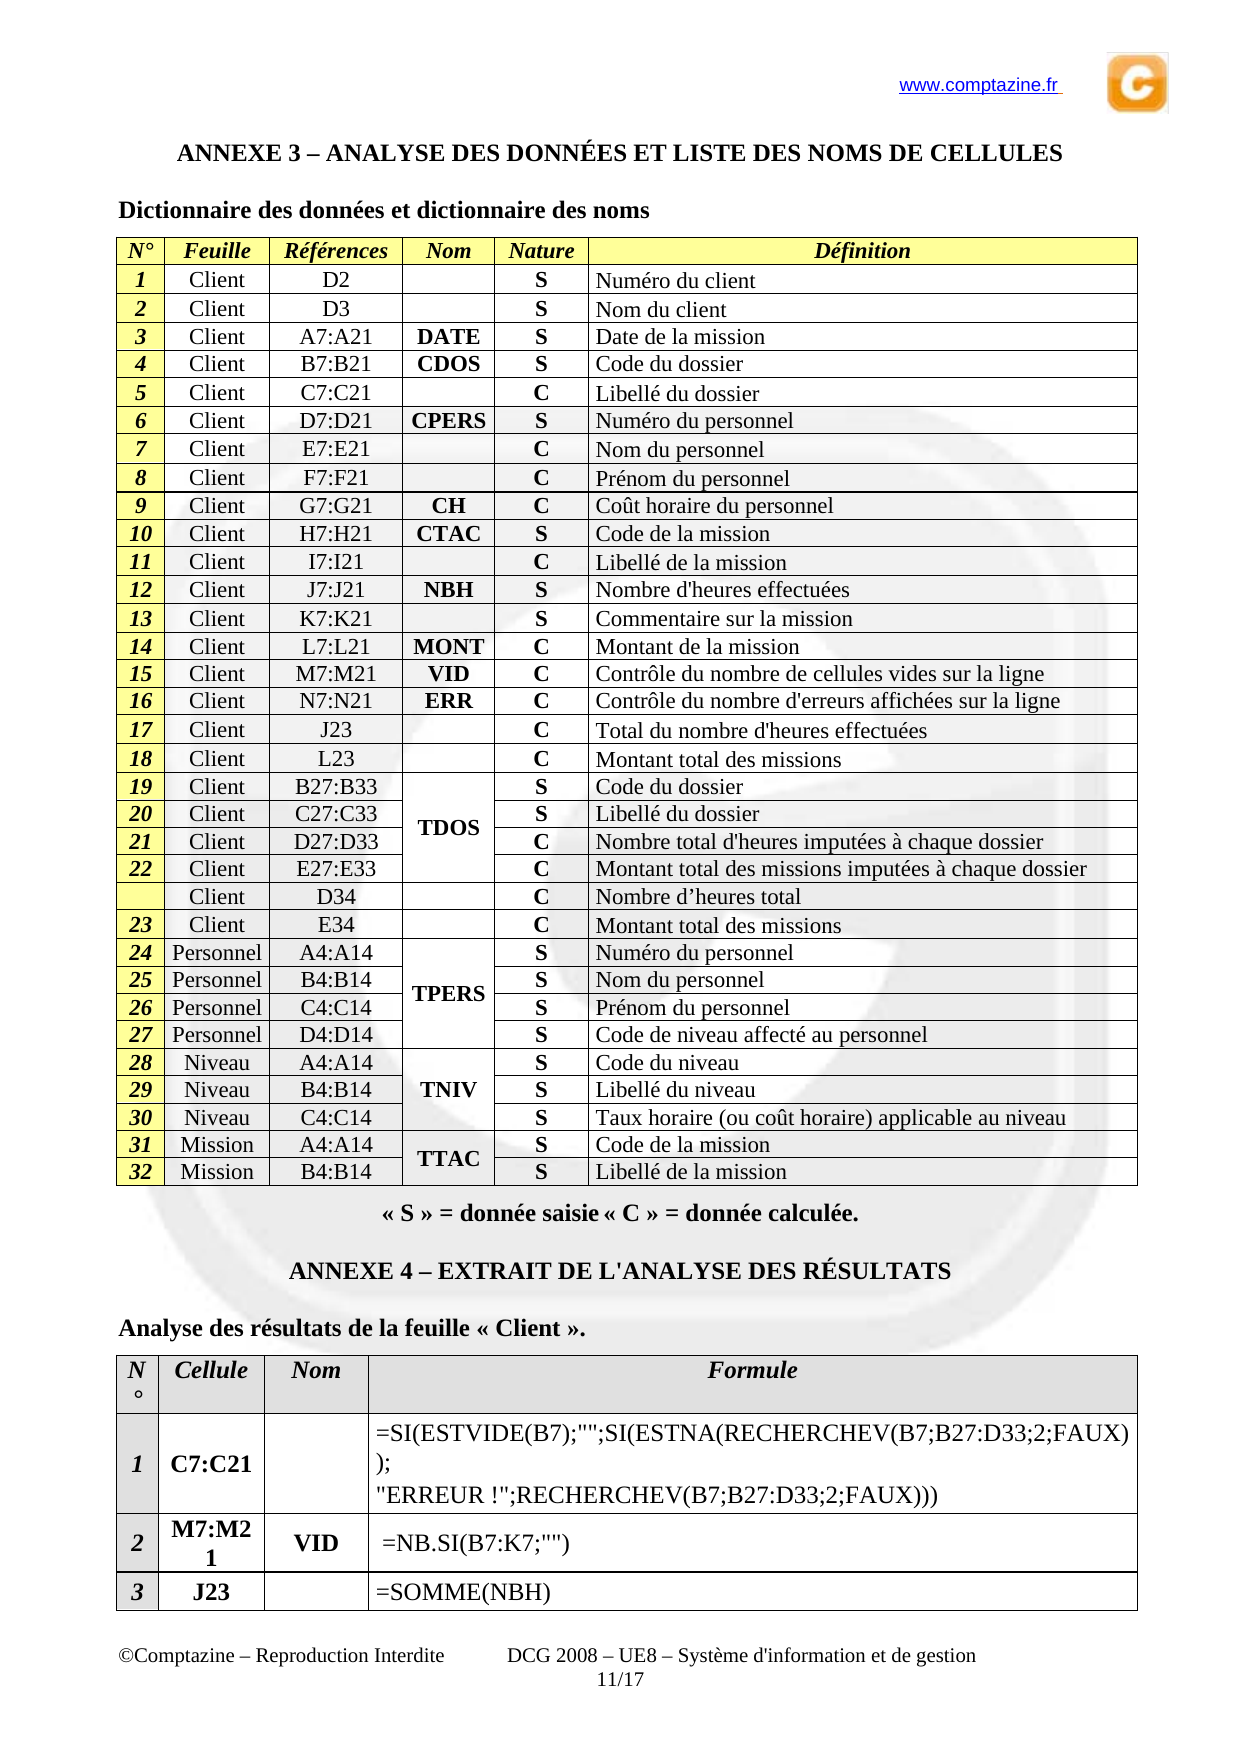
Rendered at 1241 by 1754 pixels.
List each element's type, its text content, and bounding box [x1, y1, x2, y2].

table_cell S [495, 967, 588, 993]
table_header Nom [403, 238, 494, 264]
table_cell 24 [117, 939, 164, 966]
table_cell S [495, 294, 588, 322]
table_cell S [495, 323, 588, 349]
table_cell Mission [165, 1158, 269, 1185]
text « S » = donnée saisie « C » = donnée calculée. [118, 1198, 1122, 1227]
table_cell Client [165, 910, 269, 938]
table_cell Client [165, 633, 269, 659]
table_cell [403, 434, 494, 462]
table_cell S [495, 407, 588, 433]
text ANNEXE 3 – ANALYSE DES DONNÉES ET LISTE DES NOMS DE CELLULES [118, 138, 1122, 167]
table_cell TDOS [403, 773, 494, 882]
table_cell Client [165, 715, 269, 743]
table_cell Client [165, 604, 269, 632]
table_cell CPERS [403, 407, 494, 433]
table_cell CH [403, 493, 494, 519]
table_cell Nombre d'heures effectuées [589, 576, 1137, 603]
table_cell Personnel [165, 994, 269, 1020]
table_cell 9 [117, 493, 164, 519]
table_cell C [495, 464, 588, 491]
table_cell C [495, 547, 588, 575]
table_cell L23 [270, 744, 402, 772]
table_cell C7:C21 [270, 378, 402, 406]
table_cell =SI(ESTVIDE(B7);"";SI(ESTNA(RECHERCHEV(B7;B27:D33;2;FAUX)); "ERREUR !";RECHERCHEV(B7;B27:D33;2;FAUX))) [369, 1414, 1137, 1513]
table_cell 21 [117, 828, 164, 854]
table_cell VID [265, 1514, 368, 1571]
table_cell F7:F21 [270, 464, 402, 491]
table_cell Coût horaire du personnel [589, 493, 1137, 519]
table_cell Montant total des missions [589, 744, 1137, 772]
table_cell 28 [117, 1049, 164, 1075]
table_cell J7:J21 [270, 576, 402, 603]
table_cell Client [165, 576, 269, 603]
table_cell M7:M21 [270, 660, 402, 687]
table_cell Client [165, 744, 269, 772]
table_cell Client [165, 351, 269, 377]
table_cell Total du nombre d'heures effectuées [589, 715, 1137, 743]
table_cell Contrôle du nombre de cellules vides sur la ligne [589, 660, 1137, 687]
table_cell Client [165, 464, 269, 491]
table_cell 3 [117, 1573, 158, 1609]
table_cell [117, 883, 164, 909]
table_cell B27:B33 [270, 773, 402, 799]
table_cell Client [165, 801, 269, 827]
table_cell Client [165, 520, 269, 546]
table_cell Prénom du personnel [589, 994, 1137, 1020]
table_cell I7:I21 [270, 547, 402, 575]
table_cell 7 [117, 434, 164, 462]
table_cell Niveau [165, 1076, 269, 1102]
table_cell Client [165, 688, 269, 714]
table_cell [403, 378, 494, 406]
table_cell Code du dossier [589, 773, 1137, 799]
table_cell E27:E33 [270, 855, 402, 882]
text Dictionnaire des données et dictionnaire des noms [118, 195, 1122, 224]
table_cell D34 [270, 883, 402, 909]
table_cell S [495, 1076, 588, 1102]
text ANNEXE 4 – EXTRAIT DE L'ANALYSE DES RÉSULTATS [118, 1256, 1122, 1284]
table_cell [265, 1573, 368, 1609]
table_cell 5 [117, 378, 164, 406]
table_cell Client [165, 434, 269, 462]
table_cell Client [165, 883, 269, 909]
table_cell Prénom du personnel [589, 464, 1137, 491]
picture [1106, 51, 1170, 114]
table_cell Client [165, 828, 269, 854]
table_cell Code de niveau affecté au personnel [589, 1021, 1137, 1048]
table_cell Numéro du personnel [589, 939, 1137, 966]
table_cell Client [165, 855, 269, 882]
table_header Feuille [165, 238, 269, 264]
table_cell 8 [117, 464, 164, 491]
table_cell S [495, 576, 588, 603]
table_cell 20 [117, 801, 164, 827]
table_cell G7:G21 [270, 493, 402, 519]
table_cell Montant de la mission [589, 633, 1137, 659]
table_cell 15 [117, 660, 164, 687]
table_cell K7:K21 [270, 604, 402, 632]
table_cell C4:C14 [270, 1104, 402, 1130]
table_cell 31 [117, 1131, 164, 1157]
table_cell [403, 883, 494, 909]
table_cell [403, 265, 494, 293]
table_cell TPERS [403, 939, 494, 1048]
table_cell 22 [117, 855, 164, 882]
table_cell ERR [403, 688, 494, 714]
table_cell C [495, 378, 588, 406]
table_cell CTAC [403, 520, 494, 546]
table_cell 16 [117, 688, 164, 714]
table_cell D2 [270, 265, 402, 293]
table_cell DATE [403, 323, 494, 349]
table_cell Date de la mission [589, 323, 1137, 349]
table_cell TTAC [403, 1131, 494, 1185]
table_cell S [495, 520, 588, 546]
table_cell S [495, 801, 588, 827]
table_cell C7:C21 [159, 1414, 264, 1513]
table_cell Contrôle du nombre d'erreurs affichées sur la ligne [589, 688, 1137, 714]
table_cell C27:C33 [270, 801, 402, 827]
table_cell 4 [117, 351, 164, 377]
table_cell =NB.SI(B7:K7;"") [369, 1514, 1137, 1571]
table_header N° [117, 1356, 158, 1413]
table_cell B4:B14 [270, 1158, 402, 1185]
table_header Références [270, 238, 402, 264]
table_cell [403, 715, 494, 743]
table_cell Niveau [165, 1049, 269, 1075]
table_cell Libellé du niveau [589, 1076, 1137, 1102]
table_cell S [495, 1104, 588, 1130]
table_cell TNIV [403, 1049, 494, 1130]
table_cell S [495, 1131, 588, 1157]
table_cell S [495, 351, 588, 377]
table_cell 27 [117, 1021, 164, 1048]
text Analyse des résultats de la feuille « Client ». [118, 1313, 1122, 1342]
table_cell S [495, 994, 588, 1020]
table_cell Libellé de la mission [589, 547, 1137, 575]
table_cell S [495, 1158, 588, 1185]
table_cell M7:M21 [159, 1514, 264, 1571]
table_cell Libellé du dossier [589, 378, 1137, 406]
table_cell Libellé du dossier [589, 801, 1137, 827]
table_cell D7:D21 [270, 407, 402, 433]
table_cell NBH [403, 576, 494, 603]
table_cell S [495, 939, 588, 966]
table_cell 30 [117, 1104, 164, 1130]
table_cell 3 [117, 323, 164, 349]
table_cell S [495, 1049, 588, 1075]
table_cell [403, 910, 494, 938]
table_cell 32 [117, 1158, 164, 1185]
table_cell 14 [117, 633, 164, 659]
table_cell C [495, 744, 588, 772]
table_cell Client [165, 660, 269, 687]
table_cell A4:A14 [270, 1049, 402, 1075]
table_cell A4:A14 [270, 939, 402, 966]
table_cell Nom du client [589, 294, 1137, 322]
table_cell Montant total des missions [589, 910, 1137, 938]
table_cell 6 [117, 407, 164, 433]
table_cell 13 [117, 604, 164, 632]
table_cell 26 [117, 994, 164, 1020]
table_header Définition [589, 238, 1137, 264]
table_cell Montant total des missions imputées à chaque dossier [589, 855, 1137, 882]
table_cell Nombre d’heures total [589, 883, 1137, 909]
table_cell C [495, 883, 588, 909]
table_cell N7:N21 [270, 688, 402, 714]
table_cell Client [165, 407, 269, 433]
table_cell Client [165, 265, 269, 293]
table_cell 23 [117, 910, 164, 938]
table_cell Personnel [165, 1021, 269, 1048]
table_cell 1 [117, 1414, 158, 1513]
table_cell [403, 604, 494, 632]
table_cell Nombre total d'heures imputées à chaque dossier [589, 828, 1137, 854]
table_cell C [495, 660, 588, 687]
table_cell J23 [270, 715, 402, 743]
table_cell 10 [117, 520, 164, 546]
table_cell Client [165, 323, 269, 349]
table_cell C [495, 715, 588, 743]
table_cell Personnel [165, 939, 269, 966]
table_cell E34 [270, 910, 402, 938]
table_cell [403, 744, 494, 772]
table_cell C [495, 688, 588, 714]
table_cell Client [165, 378, 269, 406]
table_cell 1 [117, 265, 164, 293]
table_cell Code du dossier [589, 351, 1137, 377]
table_cell Nom du personnel [589, 967, 1137, 993]
table_cell Code de la mission [589, 520, 1137, 546]
table_cell Taux horaire (ou coût horaire) applicable au niveau [589, 1104, 1137, 1130]
table_cell C [495, 910, 588, 938]
table_cell D27:D33 [270, 828, 402, 854]
table_cell H7:H21 [270, 520, 402, 546]
table_cell A4:A14 [270, 1131, 402, 1157]
table_cell Client [165, 493, 269, 519]
table_cell C [495, 633, 588, 659]
picture [103, 361, 1137, 1395]
table_cell D3 [270, 294, 402, 322]
table_cell S [495, 604, 588, 632]
table_cell C [495, 434, 588, 462]
table_header Nom [265, 1356, 368, 1413]
table_cell Numéro du client [589, 265, 1137, 293]
table_cell S [495, 773, 588, 799]
table_cell B4:B14 [270, 967, 402, 993]
table_cell MONT [403, 633, 494, 659]
table_cell L7:L21 [270, 633, 402, 659]
table_cell Libellé de la mission [589, 1158, 1137, 1185]
table_cell [403, 294, 494, 322]
table_cell Code de la mission [589, 1131, 1137, 1157]
table_cell Nom du personnel [589, 434, 1137, 462]
table_cell 18 [117, 744, 164, 772]
table_cell J23 [159, 1573, 264, 1609]
table_cell B4:B14 [270, 1076, 402, 1102]
table_cell E7:E21 [270, 434, 402, 462]
table_cell VID [403, 660, 494, 687]
table_cell A7:A21 [270, 323, 402, 349]
table_cell C4:C14 [270, 994, 402, 1020]
table_cell Numéro du personnel [589, 407, 1137, 433]
table_cell Niveau [165, 1104, 269, 1130]
table_cell Client [165, 547, 269, 575]
table_cell [403, 547, 494, 575]
table_cell Code du niveau [589, 1049, 1137, 1075]
table_cell 2 [117, 1514, 158, 1571]
table_header Nature [495, 238, 588, 264]
table_cell B7:B21 [270, 351, 402, 377]
table_cell 12 [117, 576, 164, 603]
table_header Formule [369, 1356, 1137, 1413]
table_cell =SOMME(NBH) [369, 1573, 1137, 1609]
table_cell D4:D14 [270, 1021, 402, 1048]
table_cell Client [165, 773, 269, 799]
table_cell 29 [117, 1076, 164, 1102]
table_cell CDOS [403, 351, 494, 377]
table_cell Mission [165, 1131, 269, 1157]
table_cell C [495, 828, 588, 854]
table_header N° [117, 238, 164, 264]
table_cell 2 [117, 294, 164, 322]
table_cell Commentaire sur la mission [589, 604, 1137, 632]
table_cell C [495, 855, 588, 882]
table_cell 25 [117, 967, 164, 993]
table_cell S [495, 265, 588, 293]
table_cell [403, 464, 494, 491]
table_cell 11 [117, 547, 164, 575]
table_cell 19 [117, 773, 164, 799]
table_cell Client [165, 294, 269, 322]
table_cell 17 [117, 715, 164, 743]
table_header Cellule [159, 1356, 264, 1413]
table_cell S [495, 1021, 588, 1048]
table_cell C [495, 493, 588, 519]
table_cell [265, 1414, 368, 1513]
table_cell Personnel [165, 967, 269, 993]
